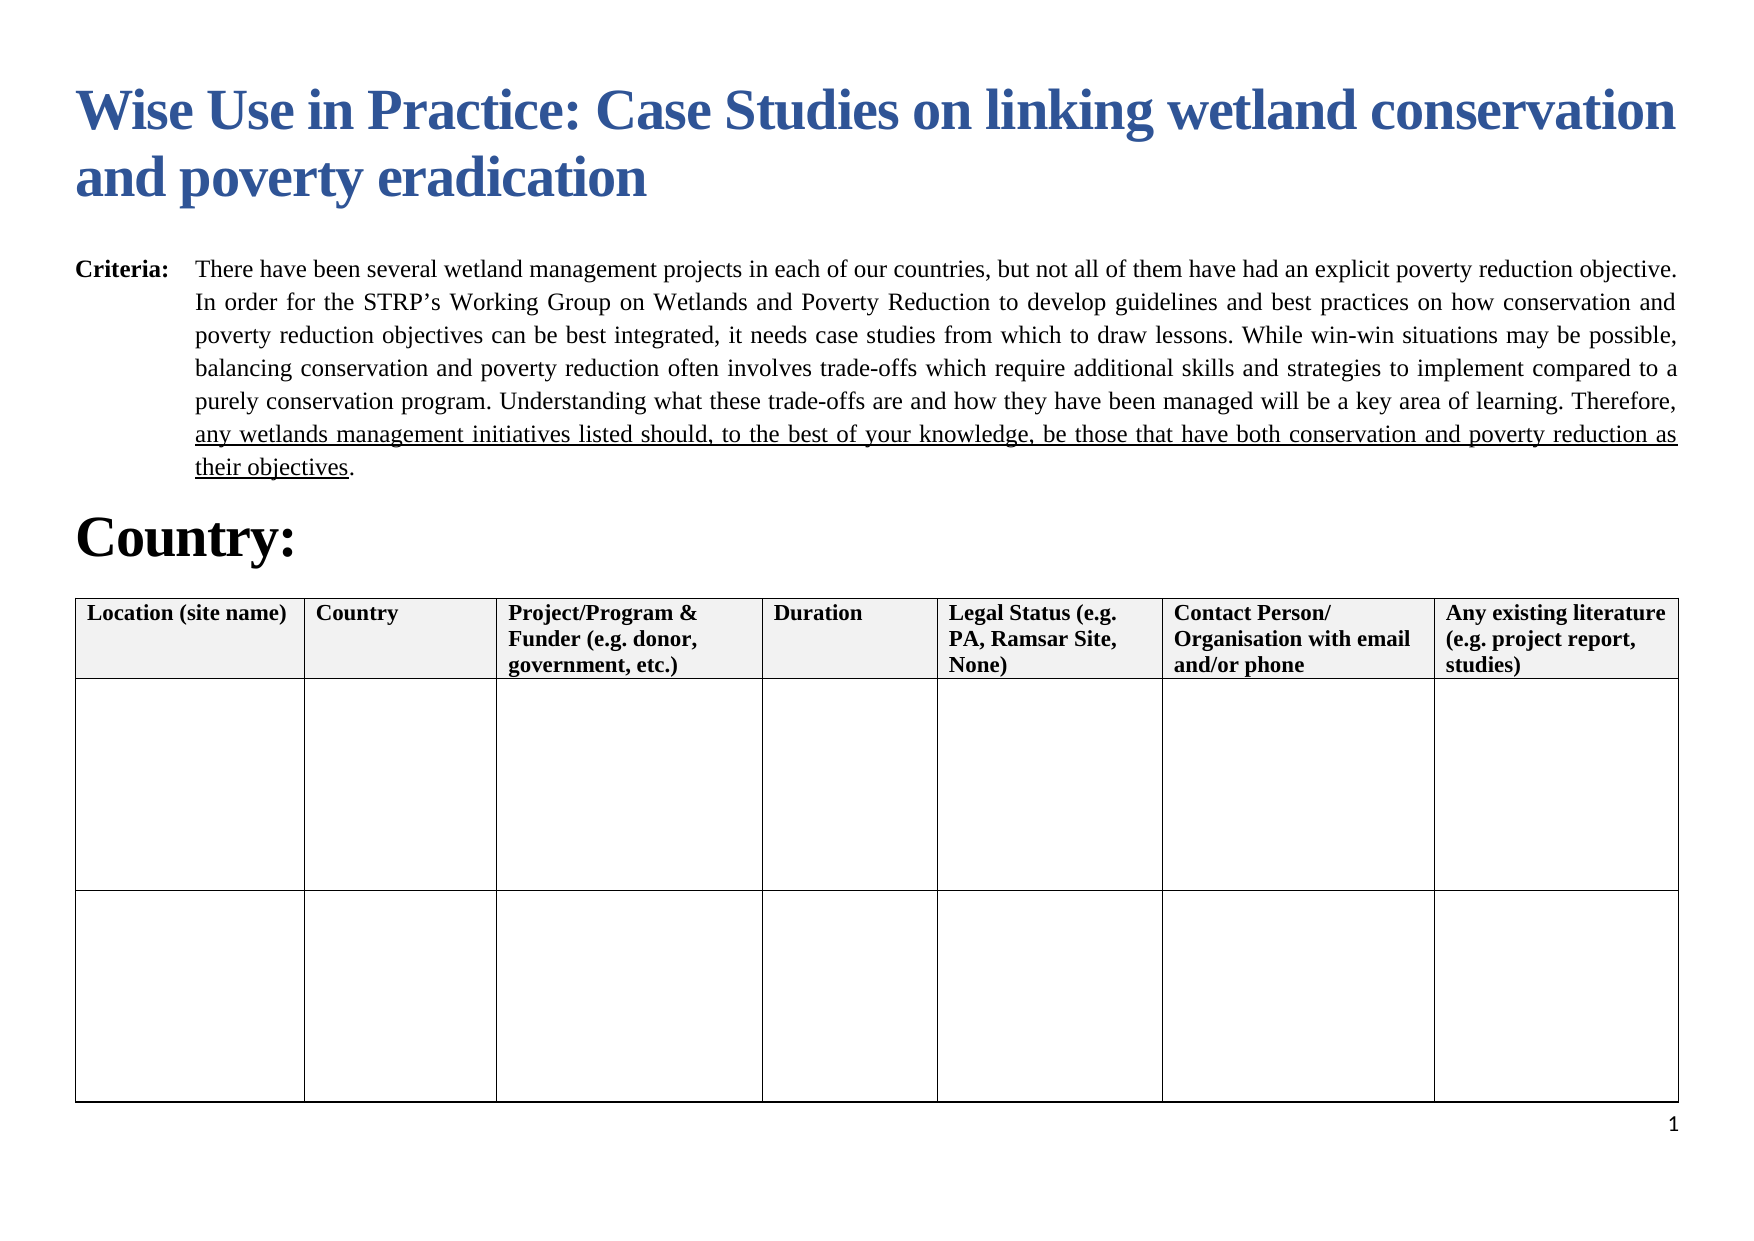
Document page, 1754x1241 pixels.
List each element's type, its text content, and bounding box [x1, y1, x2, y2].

table_cell [305, 679, 496, 889]
table_cell [76, 891, 304, 1101]
table_cell [497, 679, 762, 889]
table_header Any existing literature (e.g. project report, studies) [1435, 599, 1678, 678]
table_cell [1163, 891, 1434, 1101]
table_header Legal Status (e.g. PA, Ramsar Site, None) [938, 599, 1162, 678]
title Country: [75, 502, 1679, 569]
table_cell [305, 891, 496, 1101]
table_cell [763, 679, 937, 889]
table_cell [1163, 679, 1434, 889]
table_cell [497, 891, 762, 1101]
table_header Country [305, 599, 496, 678]
table_header Contact Person/ Organisation with email and/or phone [1163, 599, 1434, 678]
table_header Duration [763, 599, 937, 678]
table_header Project/Program & Funder (e.g. donor, government, etc.) [497, 599, 762, 678]
text Criteria: There have been several wetland management projects in each of our countries, but not all of them have had an explicit poverty reduction objective. In order for the STRP’s Working Group on Wetlands and Poverty Reduction to develop guidelines and best practices on how conservation and poverty reduction objectives can be best integrated, it needs case studies from which to draw lessons. While win-win situations may be possible, balancing conservation and poverty reduction often involves trade-offs which require additional skills and strategies to implement compared to a purely conservation program. Understanding what these trade-offs are and how they have been managed will be a key area of learning. Therefore, any wetlands management initiatives listed should, to the best of your knowledge, be those that have both conservation and poverty reduction as their objectives. [75, 254, 1679, 481]
table_cell [763, 891, 937, 1101]
table_header Location (site name) [76, 599, 304, 678]
table_cell [938, 679, 1162, 889]
table_cell [938, 891, 1162, 1101]
title Wise Use in Practice: Case Studies on linking wetland conservation and poverty eradication [75, 75, 1679, 209]
table_cell [1435, 679, 1678, 889]
table_cell [1435, 891, 1678, 1101]
table_cell [76, 679, 304, 889]
